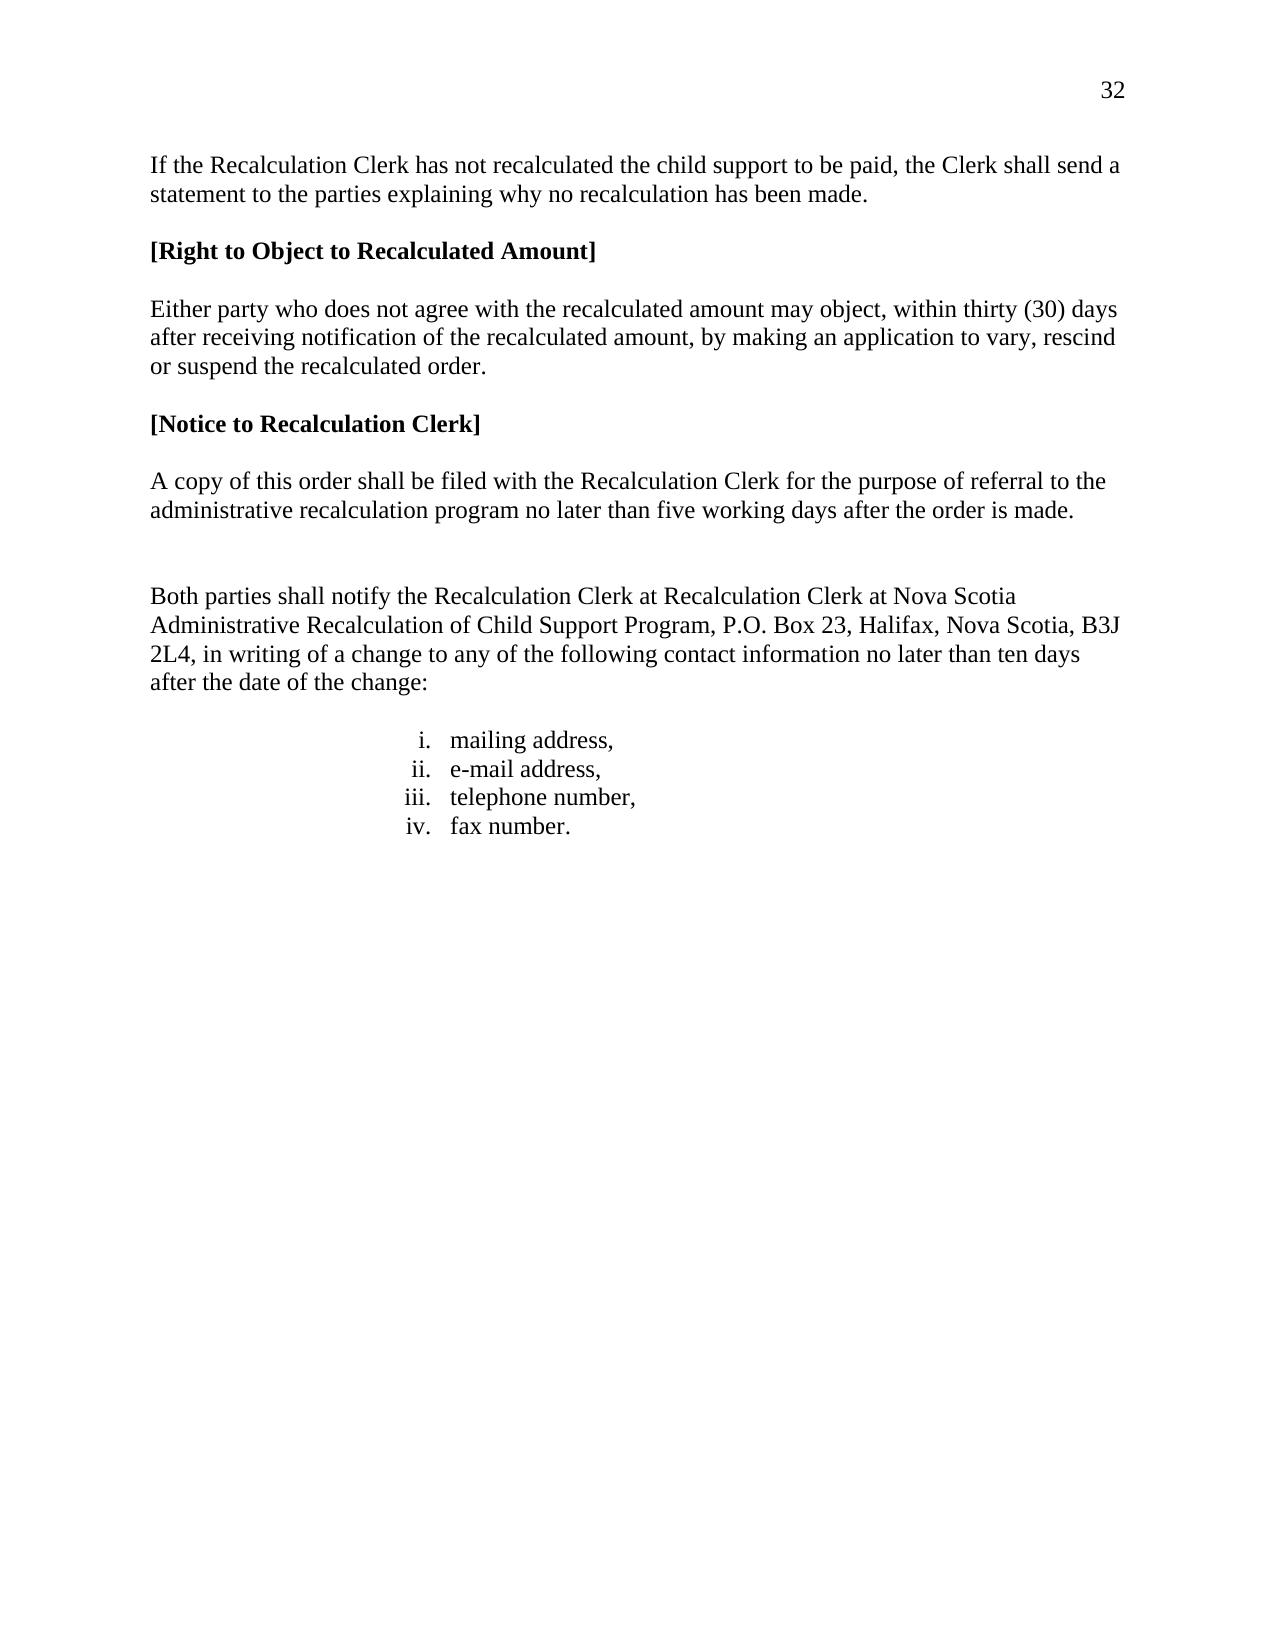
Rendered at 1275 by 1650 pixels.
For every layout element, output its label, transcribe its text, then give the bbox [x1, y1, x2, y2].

text Both parties shall notify the Recalculation Clerk at Recalculation Clerk at Nova Scotia Administrative Recalculation of Child Support Program, P.O. Box 23, Halifax, Nova Scotia, B3J 2L4, in writing of a change to any of the following contact information no later than ten days after the date of the change: [150, 581, 1125, 696]
text [Right to Object to Recalculated Amount] [150, 236, 1125, 265]
list e-mail address, [431, 754, 1125, 782]
list telephone number, [431, 782, 1125, 811]
text A copy of this order shall be filed with the Recalculation Clerk for the purpose of referral to the administrative recalculation program no later than five working days after the order is made. [150, 466, 1125, 524]
list fax number. [431, 811, 1125, 840]
text If the Recalculation Clerk has not recalculated the child support to be paid, the Clerk shall send a statement to the parties explaining why no recalculation has been made. [150, 150, 1125, 207]
text Either party who does not agree with the recalculated amount may object, within thirty (30) days after receiving notification of the recalculated amount, by making an application to vary, rescind or suspend the recalculated order. [150, 294, 1125, 380]
text [Notice to Recalculation Clerk] [150, 409, 1125, 437]
list mailing address, [431, 725, 1125, 754]
